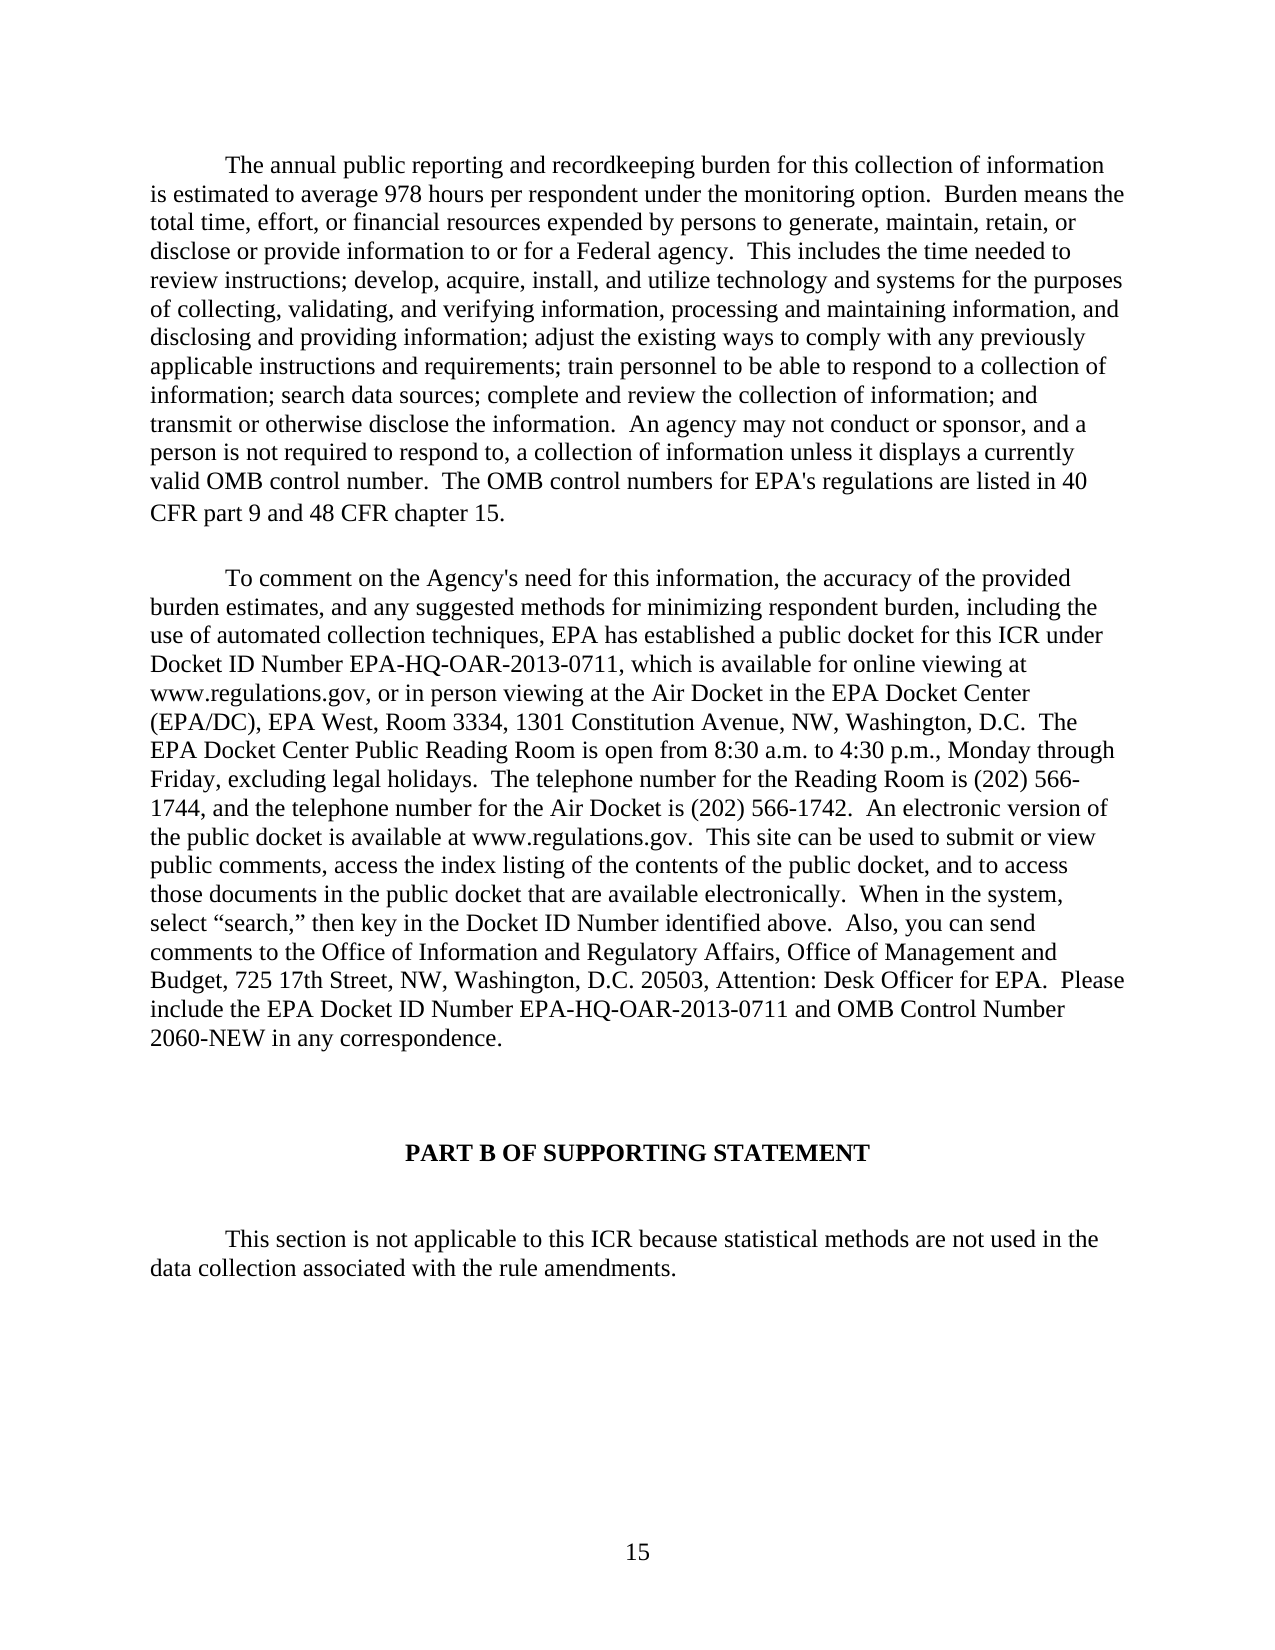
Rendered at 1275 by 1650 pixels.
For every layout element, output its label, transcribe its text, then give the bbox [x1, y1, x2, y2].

text This section is not applicable to this ICR because statistical methods are not used in the data collection associated with the rule amendments. [150, 1224, 1125, 1282]
text PART B OF SUPPORTING STATEMENT [150, 1138, 1125, 1167]
text The annual public reporting and recordkeeping burden for this collection of information is estimated to average 978 hours per respondent under the monitoring option. Burden means the total time, effort, or financial resources expended by persons to generate, maintain, retain, or disclose or provide information to or for a Federal agency. This includes the time needed to review instructions; develop, acquire, install, and utilize technology and systems for the purposes of collecting, validating, and verifying information, processing and maintaining information, and disclosing and providing information; adjust the existing ways to comply with any previously applicable instructions and requirements; train personnel to be able to respond to a collection of information; search data sources; complete and review the collection of information; and transmit or otherwise disclose the information. An agency may not conduct or sponsor, and a person is not required to respond to, a collection of information unless it displays a currently valid OMB control number. The OMB control numbers for EPA's regulations are listed in 40 CFR part 9 and 48 CFR chapter 15. [150, 150, 1125, 529]
text To comment on the Agency's need for this information, the accuracy of the provided burden estimates, and any suggested methods for minimizing respondent burden, including the use of automated collection techniques, EPA has established a public docket for this ICR under Docket ID Number EPA-HQ-OAR-2013-0711, which is available for online viewing at www.regulations.gov, or in person viewing at the Air Docket in the EPA Docket Center (EPA/DC), EPA West, Room 3334, 1301 Constitution Avenue, NW, Washington, D.C. The EPA Docket Center Public Reading Room is open from 8:30 a.m. to 4:30 p.m., Monday through Friday, excluding legal holidays. The telephone number for the Reading Room is (202) 566-1744, and the telephone number for the Air Docket is (202) 566-1742. An electronic version of the public docket is available at www.regulations.gov. This site can be used to submit or view public comments, access the index listing of the contents of the public docket, and to access those documents in the public docket that are available electronically. When in the system, select “search,” then key in the Docket ID Number identified above. Also, you can send comments to the Office of Information and Regulatory Affairs, Office of Management and Budget, , Attention: Desk Officer for EPA. Please include the EPA Docket ID Number EPA-HQ-OAR-2013-0711 and OMB Control Number 2060-NEW in any correspondence. [150, 563, 1125, 1052]
